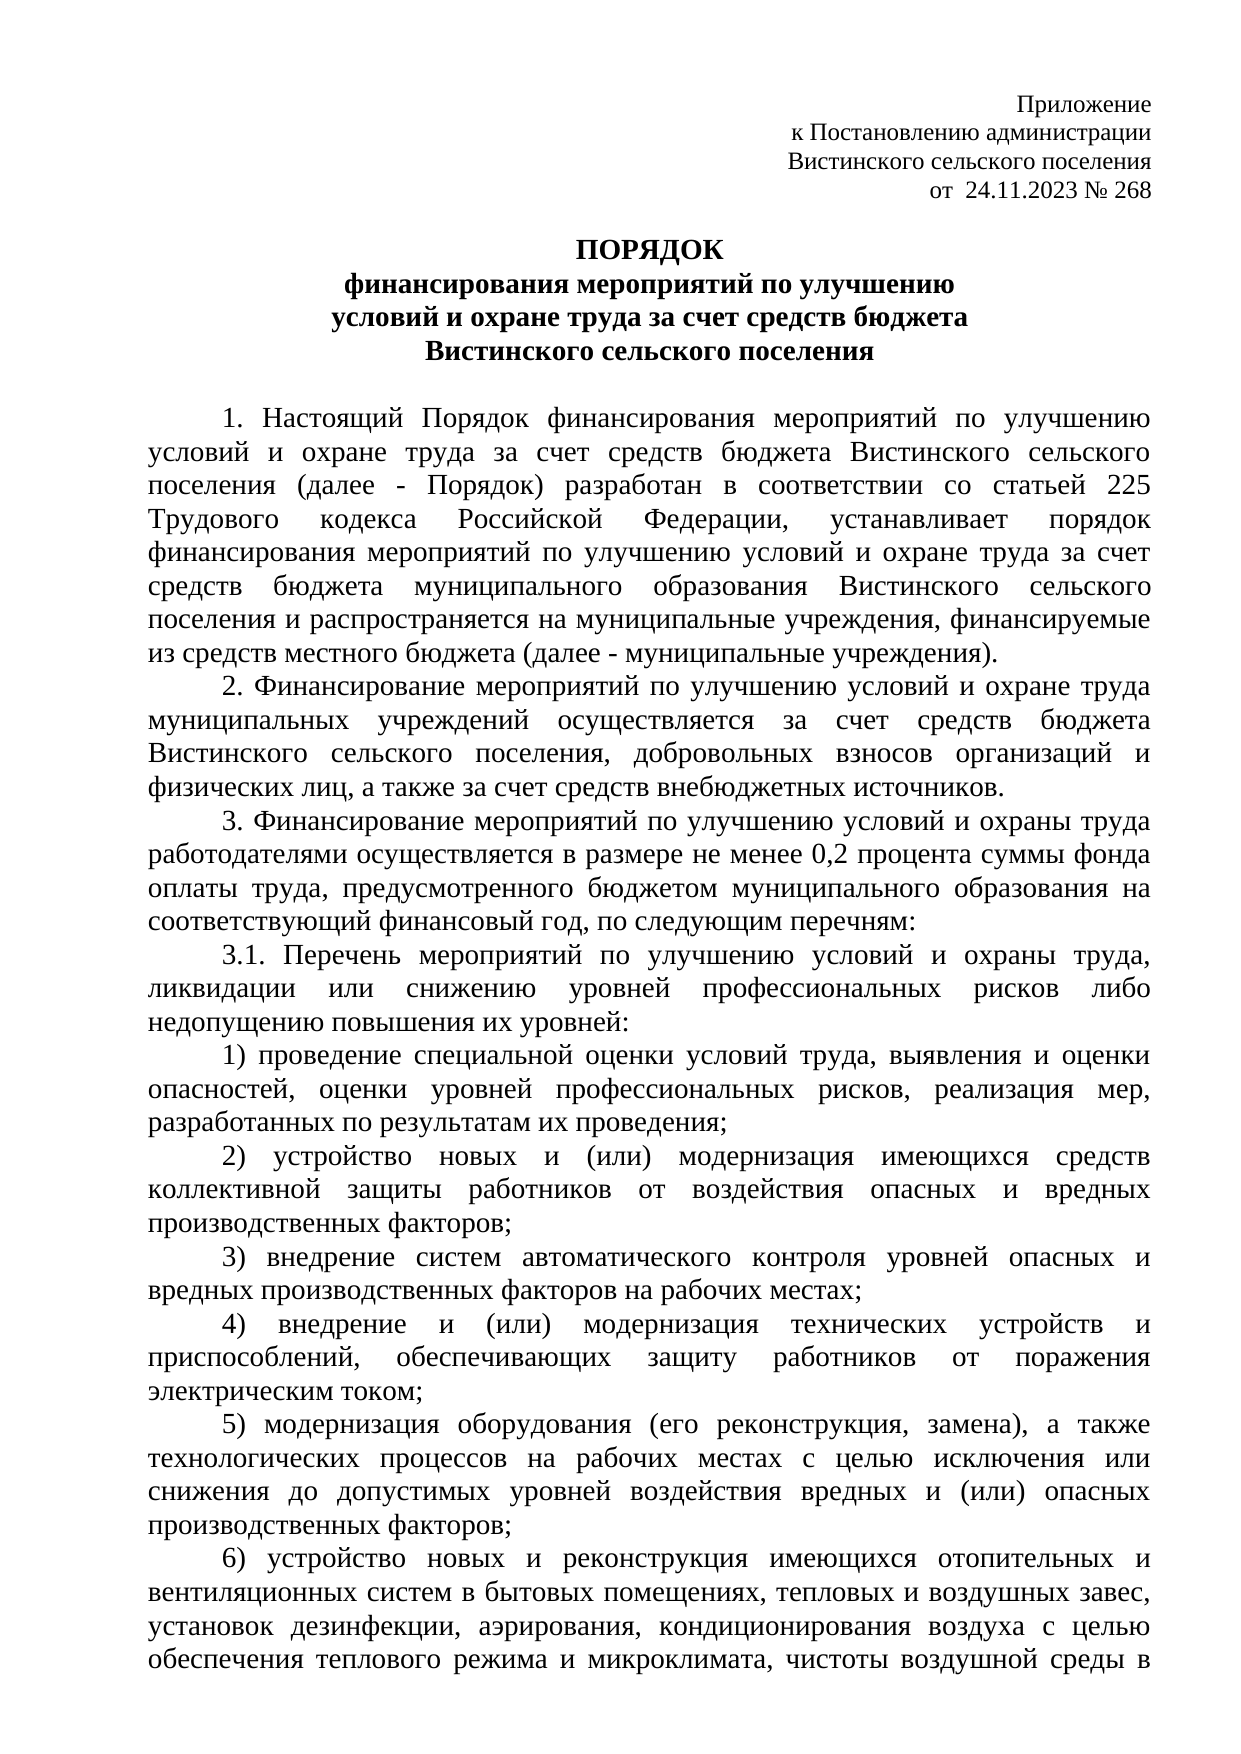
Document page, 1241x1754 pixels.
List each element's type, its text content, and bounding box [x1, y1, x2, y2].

text условий и охране труда за счет средств бюджета [148, 299, 1152, 333]
text 3) внедрение систем автоматического контроля уровней опасных и вредных производственных факторов на рабочих местах; [148, 1239, 1152, 1306]
text 4) внедрение и (или) модернизация технических устройств и приспособлений, обеспечивающих защиту работников от поражения электрическим током; [148, 1306, 1152, 1406]
text Вистинского сельского поселения [148, 146, 1152, 175]
text Приложение [148, 89, 1152, 117]
text финансирования мероприятий по улучшению [148, 266, 1152, 299]
text Вистинского сельского поселения [148, 333, 1152, 367]
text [148, 1541, 1152, 1675]
text к Постановлению администрации [148, 117, 1152, 146]
text от 24.11.2023 № 268 [148, 175, 1152, 204]
text 3.1. Перечень мероприятий по улучшению условий и охраны труда, ликвидации или снижению уровней профессиональных рисков либо недопущению повышения их уровней: [148, 937, 1152, 1037]
text 2) устройство новых и (или) модернизация имеющихся средств коллективной защиты работников от воздействия опасных и вредных производственных факторов; [148, 1138, 1152, 1239]
text 3. Финансирование мероприятий по улучшению условий и охраны труда работодателями осуществляется в размере не менее 0,2 процента суммы фонда оплаты труда, предусмотренного бюджетом муниципального образования на соответствующий финансовый год, по следующим перечням: [148, 803, 1152, 937]
text 1. Настоящий Порядок финансирования мероприятий по улучшению условий и охране труда за счет средств бюджета Вистинского сельского поселения (далее - Порядок) разработан в соответствии со статьей 225 Трудового кодекса Российской Федерации, устанавливает порядок финансирования мероприятий по улучшению условий и охране труда за счет средств бюджета муниципального образования Вистинского сельского поселения и распространяется на муниципальные учреждения, финансируемые из средств местного бюджета (далее - муниципальные учреждения). [148, 400, 1152, 668]
text 2. Финансирование мероприятий по улучшению условий и охране труда муниципальных учреждений осуществляется за счет средств бюджета Вистинского сельского поселения, добровольных взносов организаций и физических лиц, а также за счет средств внебюджетных источников. [148, 668, 1152, 803]
text 1) проведение специальной оценки условий труда, выявления и оценки опасностей, оценки уровней профессиональных рисков, реализация мер, разработанных по результатам их проведения; [148, 1037, 1152, 1138]
text ПОРЯДОК [148, 232, 1152, 266]
text 5) модернизация оборудования (его реконструкция, замена), а также технологических процессов на рабочих местах с целью исключения или снижения до допустимых уровней воздействия вредных и (или) опасных производственных факторов; [148, 1406, 1152, 1541]
